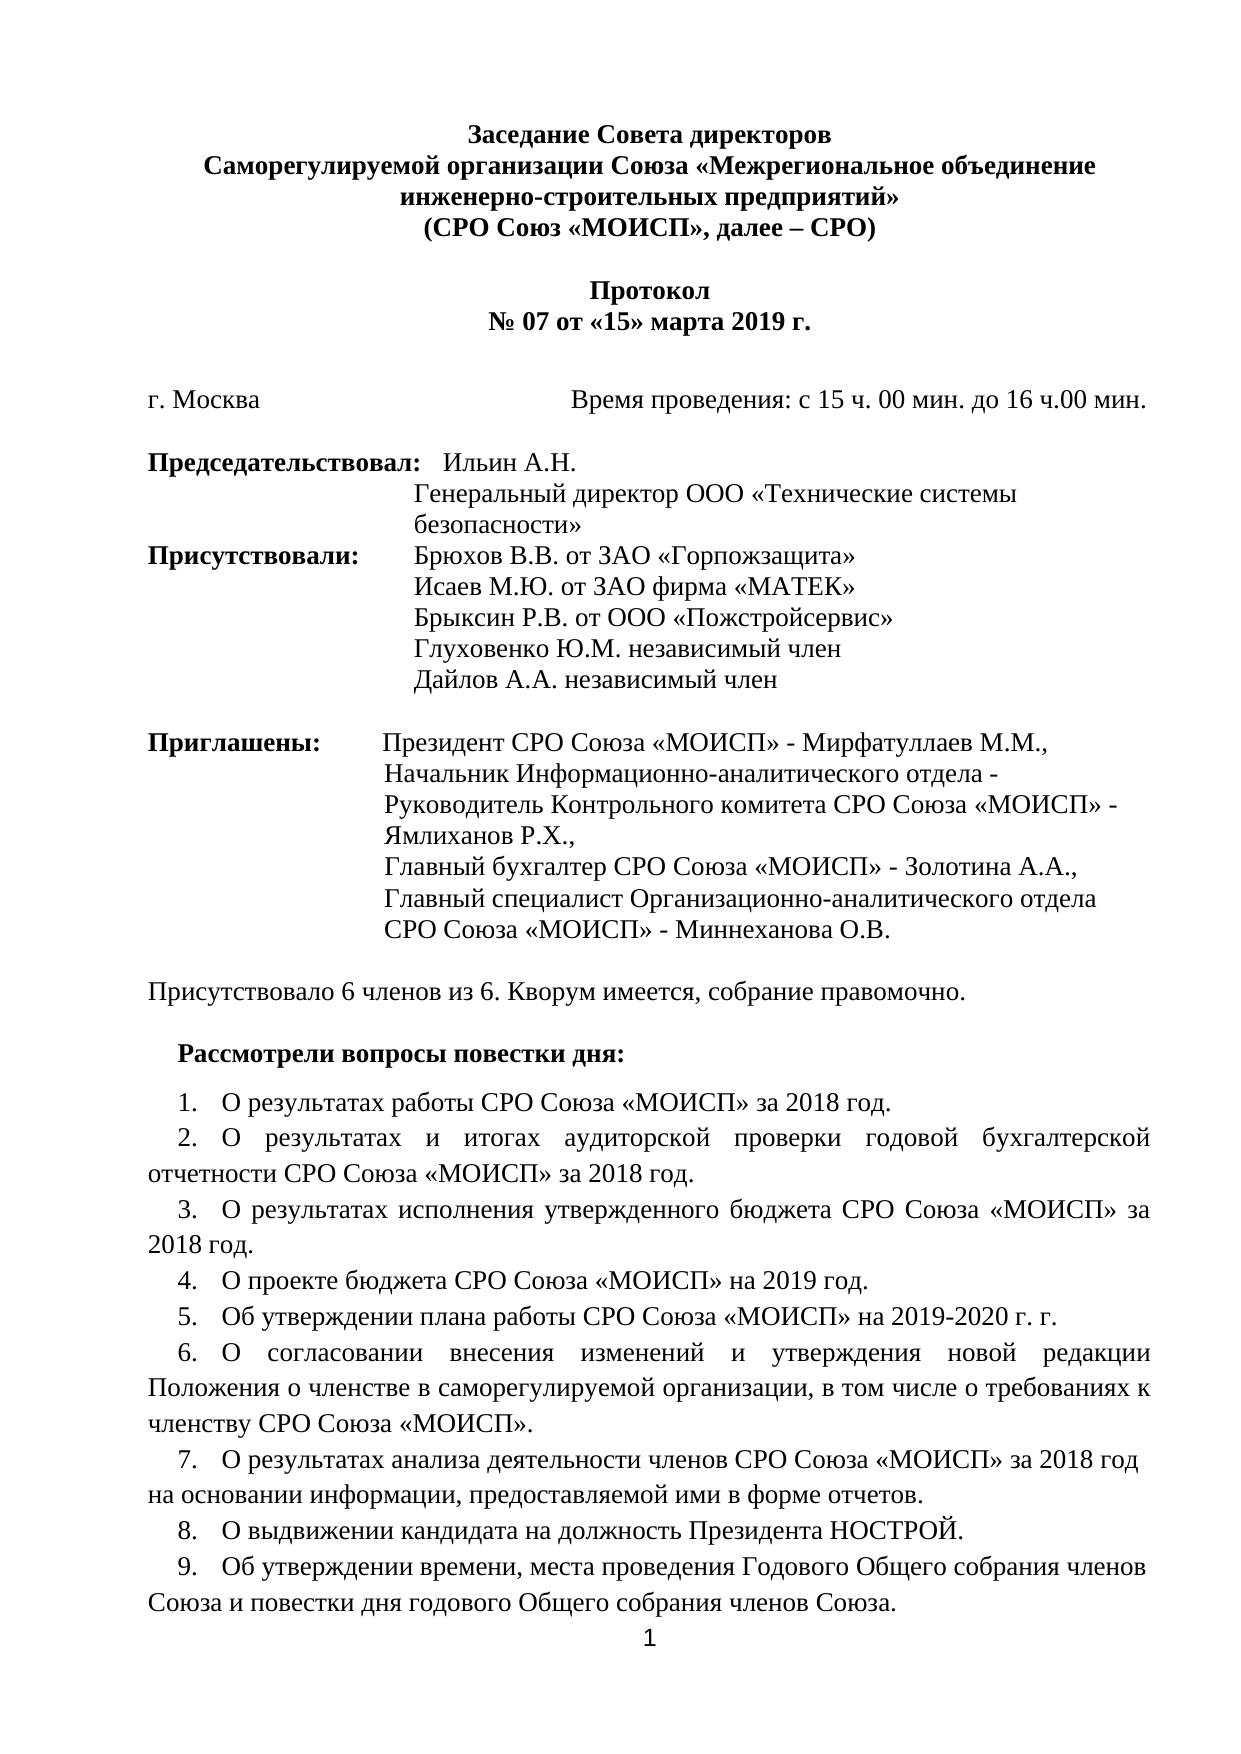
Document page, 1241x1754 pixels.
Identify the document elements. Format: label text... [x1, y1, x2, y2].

text Присутствовало 6 членов из 6. Кворум имеется, собрание правомочно. [148, 975, 1152, 1006]
text Присутствовали: Брюхов В.В. от ЗАО «Горпожзащита» [148, 539, 1152, 570]
text Брыксин Р.В. от ООО «Пожстройсервис» [413, 601, 1152, 632]
text г. Москва Время проведения: с 15 ч. 00 мин. до 16 ч.00 мин. [148, 383, 1152, 414]
text Начальник Информационно-аналитического отдела - Руководитель Контрольного комитета СРО Союза «МОИСП» - Ямлиханов Р.Х., [384, 757, 1152, 851]
text безопасности» [413, 508, 1152, 539]
list Об утверждении времени, места проведения Годового Общего собрания членов Союза и повестки дня годового Общего собрания членов Союза. [148, 1550, 1152, 1617]
text Председательствовал: Ильин А.Н. [148, 446, 1152, 477]
list О результатах исполнения утвержденного бюджета СРО Союза «МОИСП» за 2018 год. [148, 1193, 1152, 1260]
text Приглашены: Президент СРО Союза «МОИСП» - Мирфатуллаев М.М., [148, 726, 1152, 757]
list О проекте бюджета СРО Союза «МОИСП» на 2019 год. [148, 1264, 1152, 1295]
text (СРО Союз «МОИСП», далее – СРО) [148, 212, 1152, 243]
text Дайлов А.А. независимый член [413, 664, 1152, 695]
text Протокол [148, 274, 1152, 305]
text Заседание Совета директоров [148, 118, 1152, 149]
list Об утверждении плана работы СРО Союза «МОИСП» на 2019-2020 г. г. [148, 1300, 1152, 1331]
text Глуховенко Ю.М. независимый член [413, 632, 1152, 664]
text Главный бухгалтер СРО Союза «МОИСП» - Золотина А.А., [148, 851, 1152, 882]
list О результатах анализа деятельности членов СРО Союза «МОИСП» за 2018 год на основании информации, предоставляемой ими в форме отчетов. [148, 1443, 1152, 1510]
text Исаев М.Ю. от ЗАО фирма «МАТЕК» [413, 570, 1152, 601]
text Рассмотрели вопросы повестки дня: [148, 1037, 1152, 1068]
text № 07 от «15» марта 2019 г. [148, 305, 1152, 336]
list О выдвижении кандидата на должность Президента НОСТРОЙ. [148, 1514, 1152, 1546]
list О результатах и итогах аудиторской проверки годовой бухгалтерской отчетности СРО Союза «МОИСП» за 2018 год. [148, 1121, 1152, 1188]
text Генеральный директор ООО «Технические системы [413, 477, 1152, 508]
text Саморегулируемой организации Союза «Межрегиональное объединение инженерно-строительных предприятий» [148, 149, 1152, 212]
list О результатах работы СРО Союза «МОИСП» за 2018 год. [148, 1086, 1152, 1117]
list О согласовании внесения изменений и утверждения новой редакции Положения о членстве в саморегулируемой организации, в том числе о требованиях к членству СРО Союза «МОИСП». [148, 1336, 1152, 1438]
text Главный специалист Организационно-аналитического отдела СРО Союза «МОИСП» - Миннеханова О.В. [384, 882, 1152, 944]
